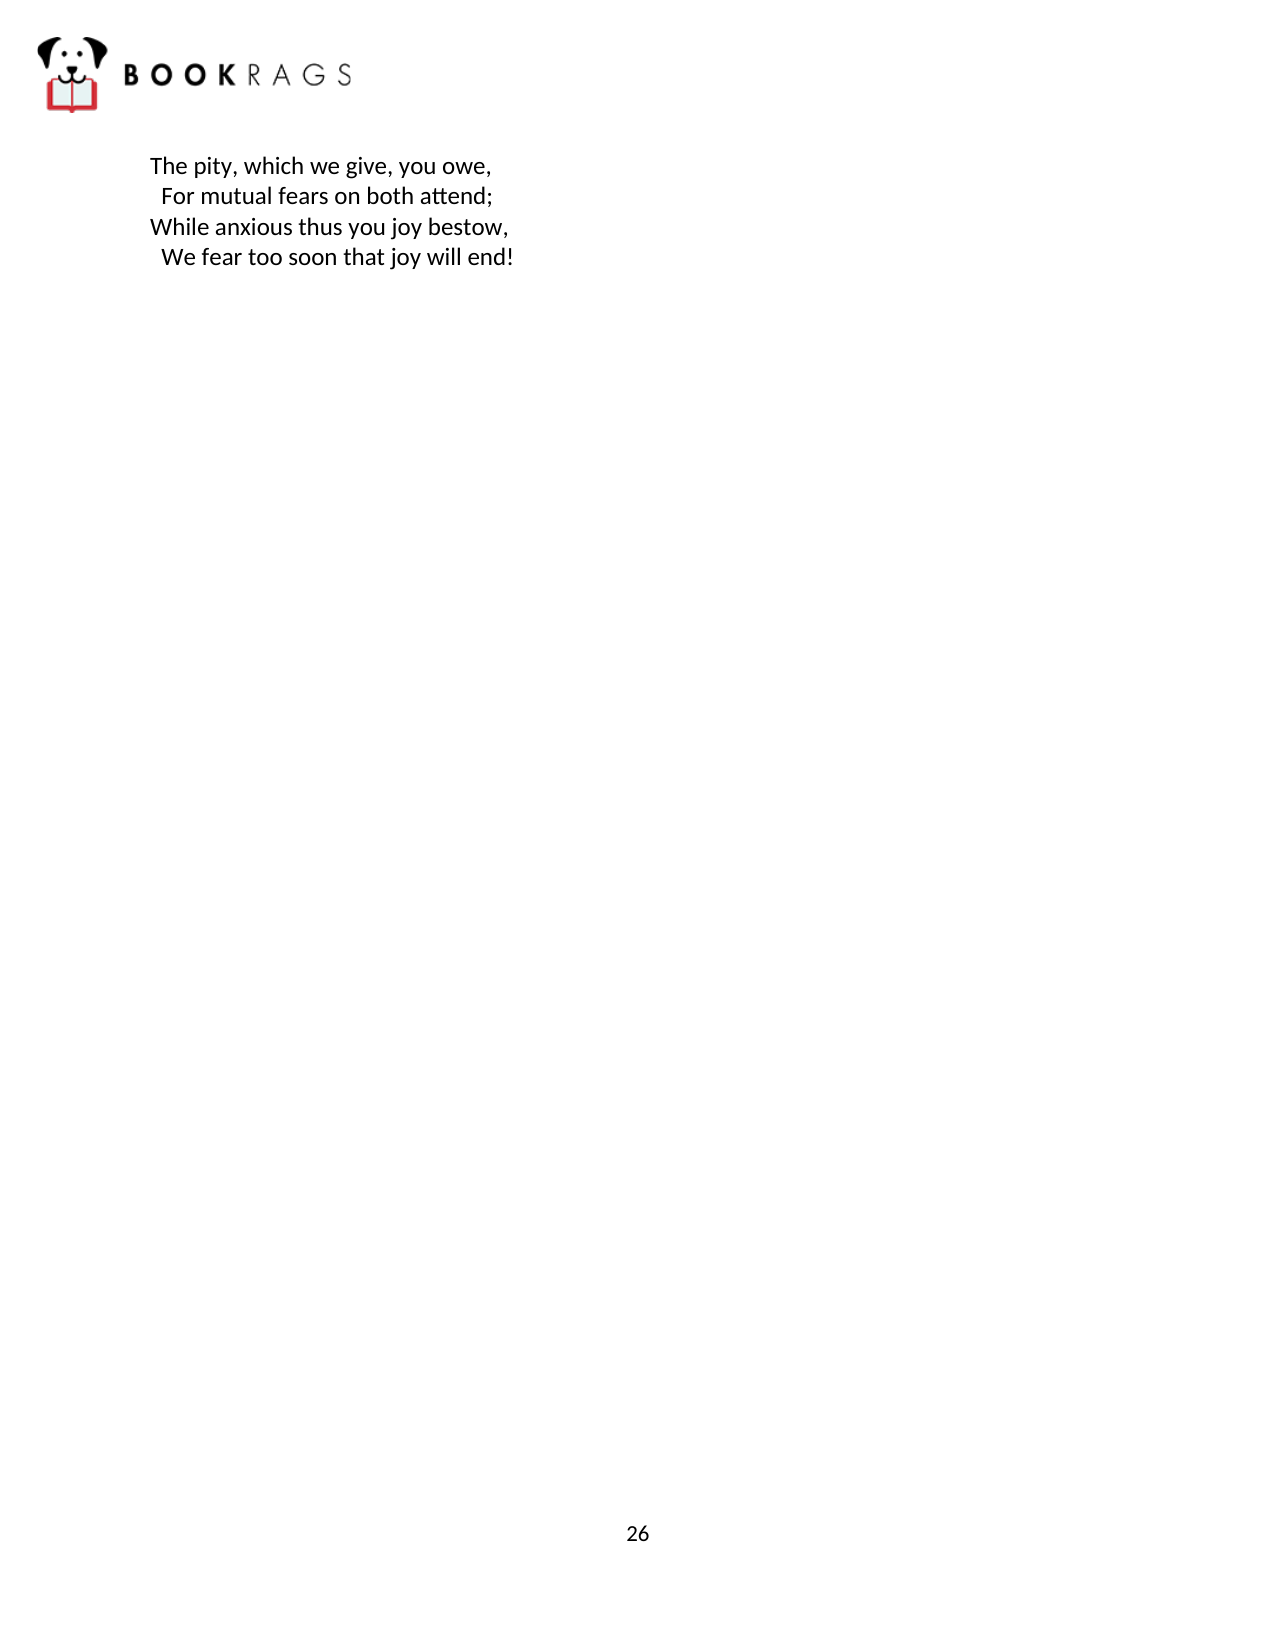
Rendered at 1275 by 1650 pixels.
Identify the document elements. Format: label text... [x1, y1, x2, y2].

picture [37, 37, 351, 113]
text The pity, which we give, you owe, For mutual fears on both attend; While anxious thus you joy bestow, We fear too soon that joy will end! [150, 150, 1125, 272]
